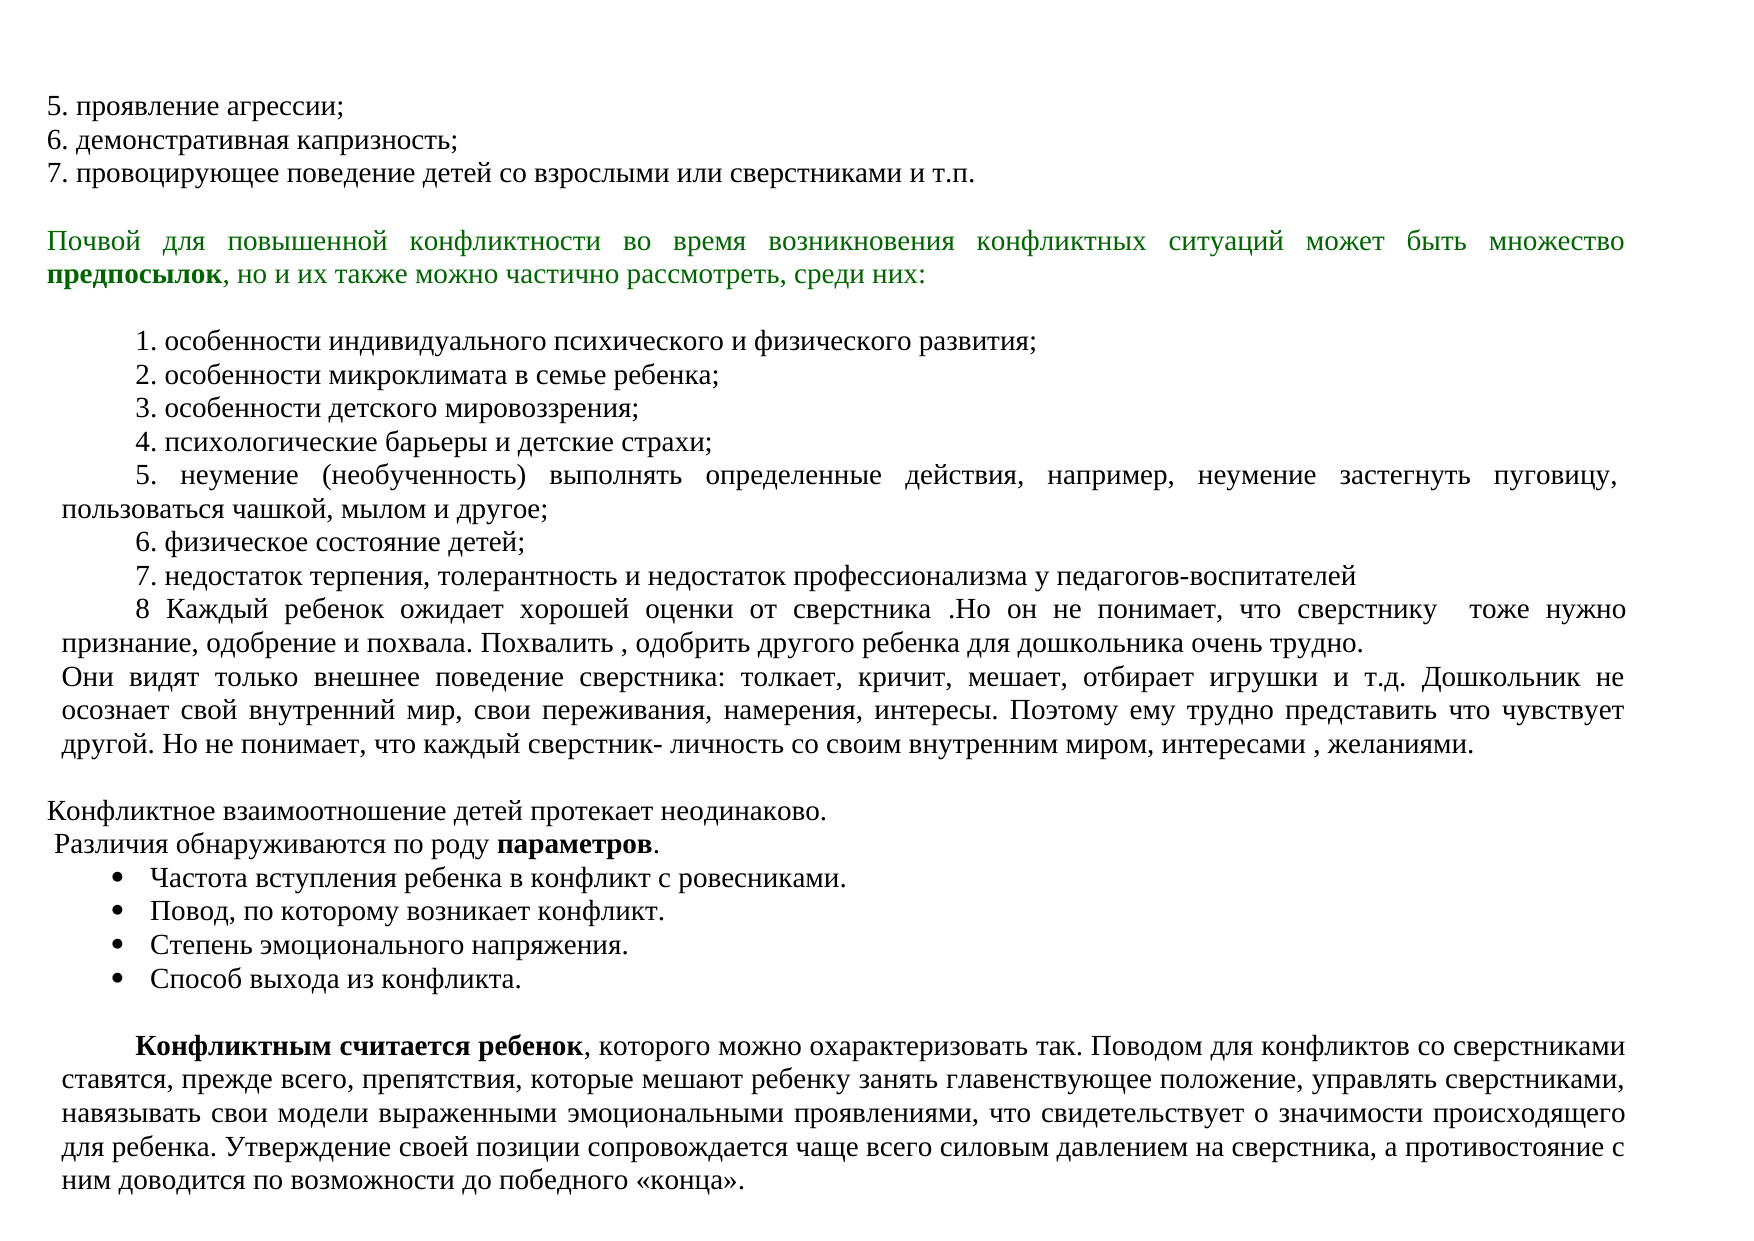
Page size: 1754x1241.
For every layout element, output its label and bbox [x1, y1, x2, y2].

table_cell [47, 89, 1627, 1196]
